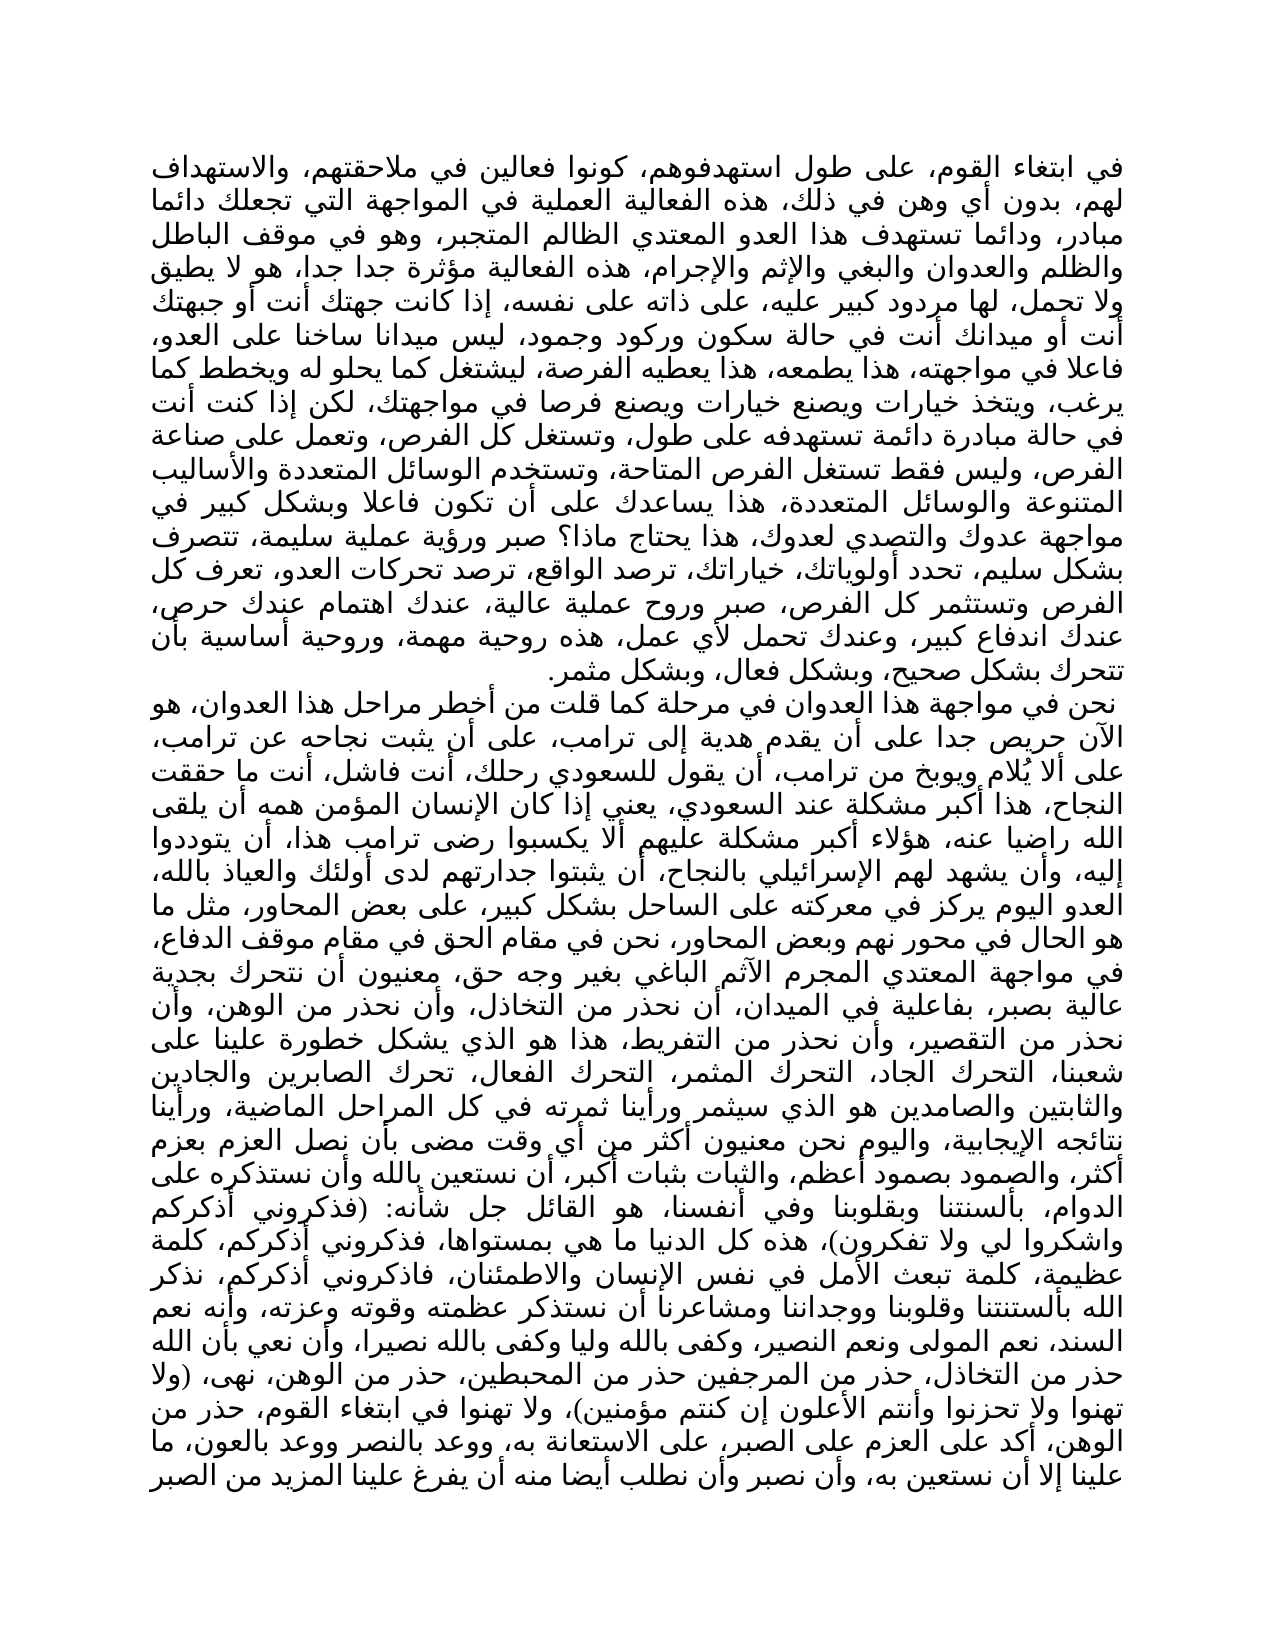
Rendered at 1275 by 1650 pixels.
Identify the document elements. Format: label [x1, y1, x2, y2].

text [150, 687, 1125, 1492]
text [150, 150, 1125, 687]
